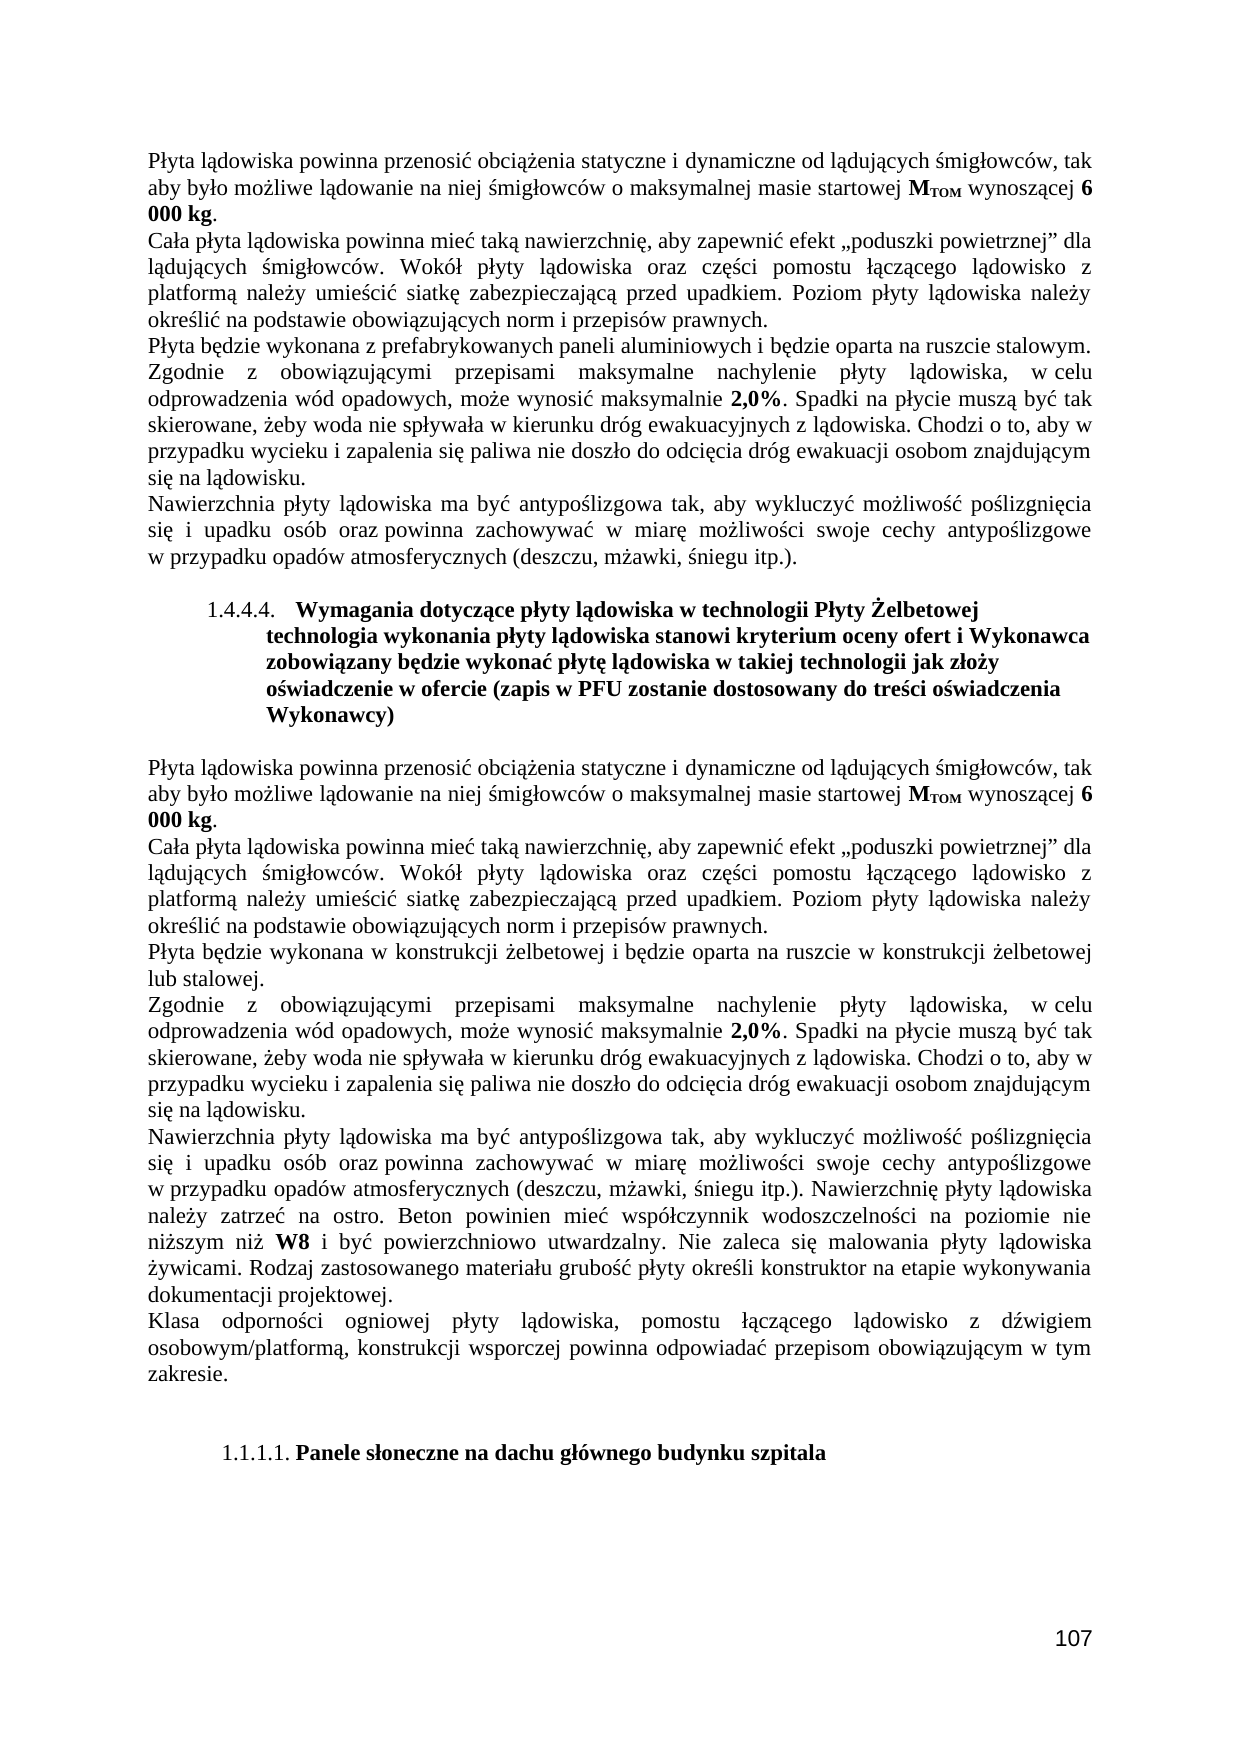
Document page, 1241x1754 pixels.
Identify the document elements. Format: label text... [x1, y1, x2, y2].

text Zgodnie z obowiązującymi przepisami maksymalne nachylenie płyty lądowiska, w celu odprowadzenia wód opadowych, może wynosić maksymalnie 2,0%. Spadki na płycie muszą być tak skierowane, żeby woda nie spływała w kierunku dróg ewakuacyjnych z lądowiska. Chodzi o to, aby w przypadku wycieku i zapalenia się paliwa nie doszło do odcięcia dróg ewakuacji osobom znajdującym się na lądowisku. [148, 358, 1093, 490]
list Wymagania dotyczące płyty lądowiska w technologii Płyty Żelbetowej technologia wykonania płyty lądowiska stanowi kryterium oceny ofert i Wykonawca zobowiązany będzie wykonać płytę lądowiska w takiej technologii jak złoży oświadczenie w ofercie (zapis w PFU zostanie dostosowany do treści oświadczenia Wykonawcy) [207, 596, 1093, 727]
text Cała płyta lądowiska powinna mieć taką nawierzchnię, aby zapewnić efekt „poduszki powietrznej” dla lądujących śmigłowców. Wokół płyty lądowiska oraz części pomostu łączącego lądowisko z platformą należy umieścić siatkę zabezpieczającą przed upadkiem. Poziom płyty lądowiska należy określić na podstawie obowiązujących norm i przepisów prawnych. [148, 227, 1093, 332]
text Płyta będzie wykonana z prefabrykowanych paneli aluminiowych i będzie oparta na ruszcie stalowym. [148, 332, 1093, 358]
list Płyta lądowiska powinna przenosić obciążenia statyczne i dynamiczne od lądujących śmigłowców, tak aby było możliwe lądowanie na niej śmigłowców o maksymalnej masie startowej MTOM wynoszącej 6 000 kg. [148, 754, 1093, 833]
text Płyta lądowiska powinna przenosić obciążenia statyczne i dynamiczne od lądujących śmigłowców, tak aby było możliwe lądowanie na niej śmigłowców o maksymalnej masie startowej MTOM wynoszącej 6 000 kg. [148, 148, 1093, 227]
list Nawierzchnia płyty lądowiska ma być antypoślizgowa tak, aby wykluczyć możliwość poślizgnięcia się i upadku osób oraz powinna zachowywać w miarę możliwości swoje cechy antypoślizgowe w przypadku opadów atmosferycznych (deszczu, mżawki, śniegu itp.). Nawierzchnię płyty lądowiska należy zatrzeć na ostro. Beton powinien mieć współczynnik wodoszczelności na poziomie nie niższym niż W8 i być powierzchniowo utwardzalny. Nie zaleca się malowania płyty lądowiska żywicami. Rodzaj zastosowanego materiału grubość płyty określi konstruktor na etapie wykonywania dokumentacji projektowej. [148, 1123, 1093, 1307]
list Zgodnie z obowiązującymi przepisami maksymalne nachylenie płyty lądowiska, w celu odprowadzenia wód opadowych, może wynosić maksymalnie 2,0%. Spadki na płycie muszą być tak skierowane, żeby woda nie spływała w kierunku dróg ewakuacyjnych z lądowiska. Chodzi o to, aby w przypadku wycieku i zapalenia się paliwa nie doszło do odcięcia dróg ewakuacji osobom znajdującym się na lądowisku. [148, 991, 1093, 1123]
list Panele słoneczne na dachu głównego budynku szpitala [221, 1439, 1093, 1465]
list Klasa odporności ogniowej płyty lądowiska, pomostu łączącego lądowisko z dźwigiem osobowym/platformą, konstrukcji wsporczej powinna odpowiadać przepisom obowiązującym w tym zakresie. [148, 1307, 1093, 1386]
list Płyta będzie wykonana w konstrukcji żelbetowej i będzie oparta na ruszcie w konstrukcji żelbetowej lub stalowej. [148, 938, 1093, 991]
list Cała płyta lądowiska powinna mieć taką nawierzchnię, aby zapewnić efekt „poduszki powietrznej” dla lądujących śmigłowców. Wokół płyty lądowiska oraz części pomostu łączącego lądowisko z platformą należy umieścić siatkę zabezpieczającą przed upadkiem. Poziom płyty lądowiska należy określić na podstawie obowiązujących norm i przepisów prawnych. [148, 833, 1093, 938]
text Nawierzchnia płyty lądowiska ma być antypoślizgowa tak, aby wykluczyć możliwość poślizgnięcia się i upadku osób oraz powinna zachowywać w miarę możliwości swoje cechy antypoślizgowe w przypadku opadów atmosferycznych (deszczu, mżawki, śniegu itp.). [148, 490, 1093, 569]
